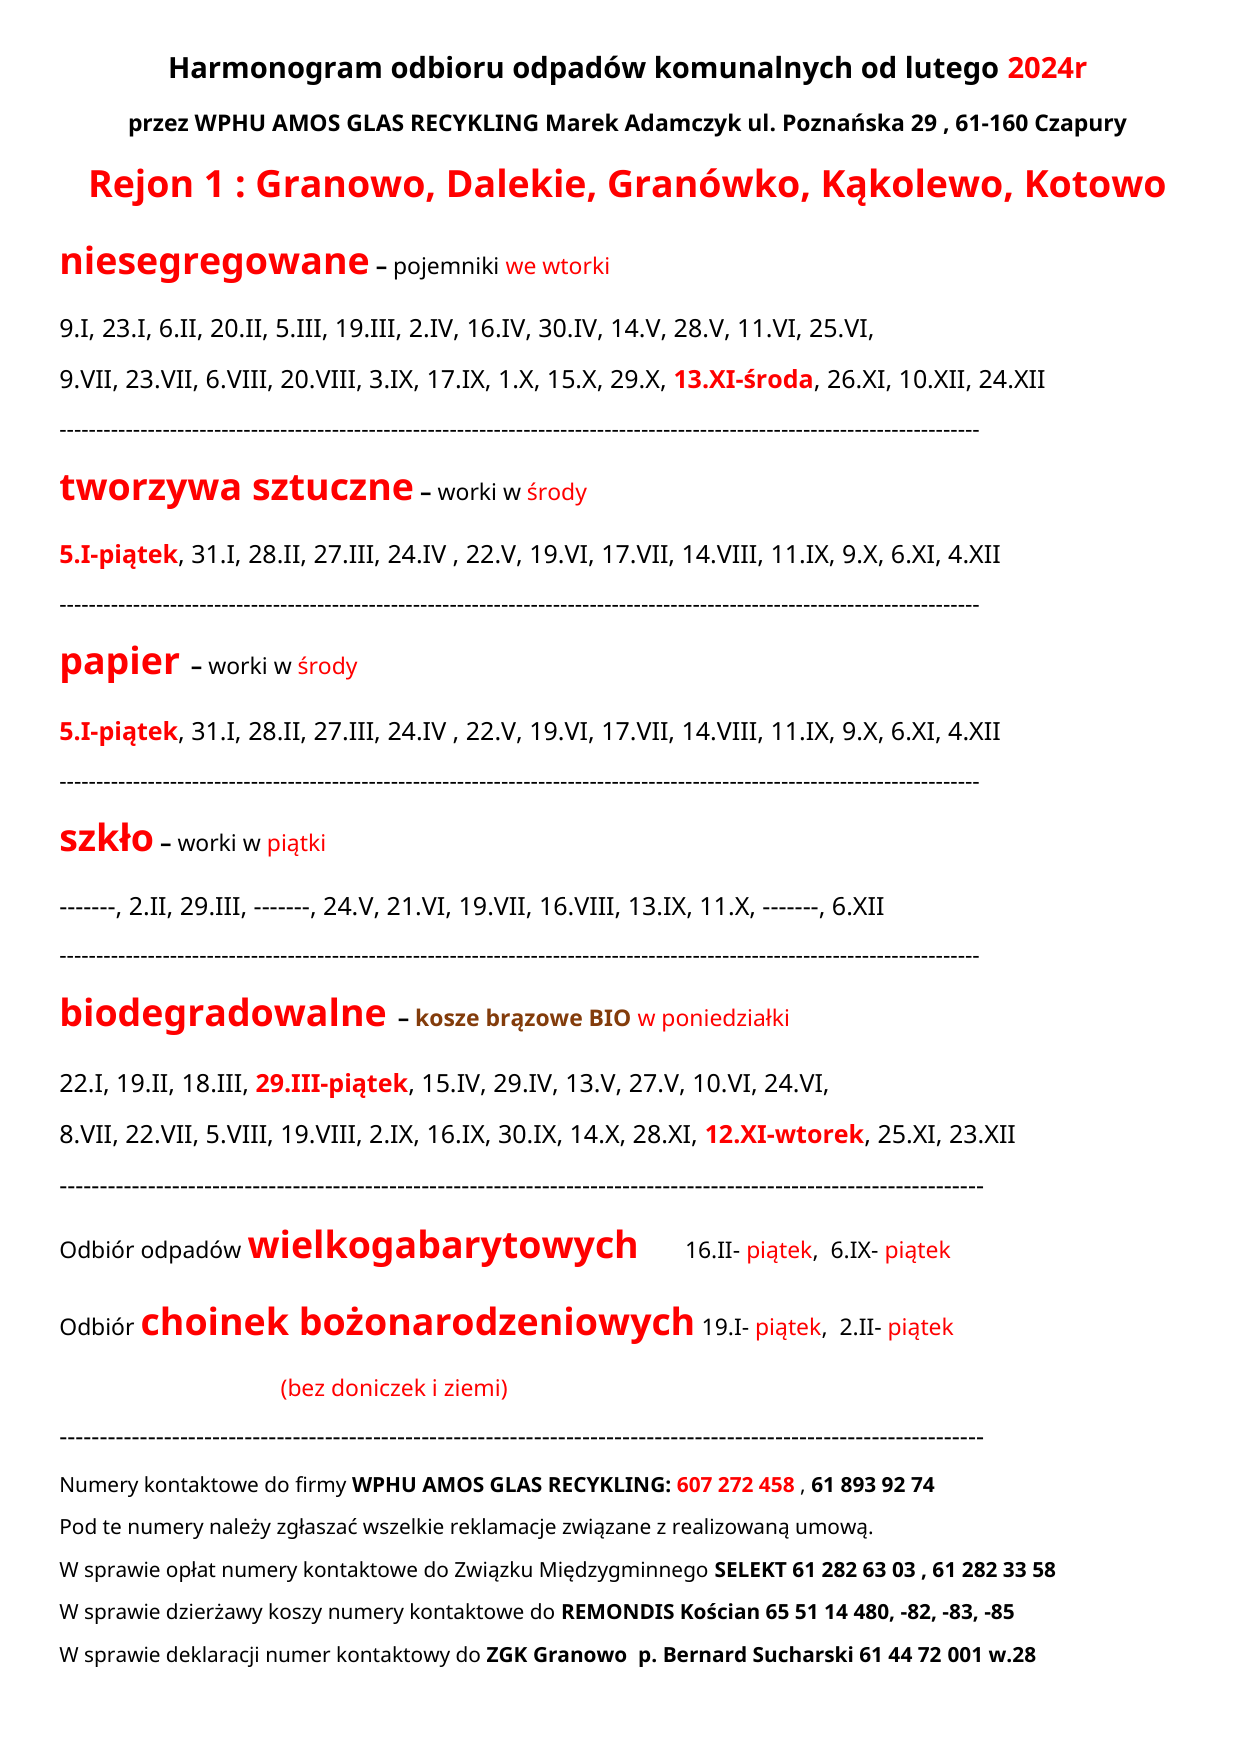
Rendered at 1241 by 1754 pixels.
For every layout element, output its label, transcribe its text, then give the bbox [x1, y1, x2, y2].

text (bez doniczek i ziemi) [207, 1372, 1196, 1403]
text tworzywa sztuczne – worki w środy [59, 460, 1196, 511]
text 9.I, 23.I, 6.II, 20.II, 5.III, 19.III, 2.IV, 16.IV, 30.IV, 14.V, 28.V, 11.VI, 25.VI, [59, 311, 1196, 345]
text ----------------------------------------------------------------------------------------------------------------------------- [59, 587, 1196, 619]
text ------------------------------------------------------------------------------------------------------------------- [59, 1419, 1196, 1453]
text 22.I, 19.II, 18.III, 29.III-piątek, 15.IV, 29.IV, 13.V, 27.V, 10.VI, 24.VI, [59, 1066, 1196, 1099]
text szkło – worki w piątki [59, 812, 1196, 863]
text ------------------------------------------------------------------------------------------------------------------- [59, 1168, 1196, 1202]
text ----------------------------------------------------------------------------------------------------------------------------- [59, 939, 1196, 971]
text W sprawie dzierżawy koszy numery kontaktowe do REMONDIS Kościan 65 51 14 480, -82, -83, -85 [59, 1597, 1196, 1626]
text niesegregowane – pojemniki we wtorki [59, 234, 1196, 285]
text W sprawie opłat numery kontaktowe do Związku Międzygminnego SELEKT 61 282 63 03 , 61 282 33 58 [59, 1555, 1196, 1583]
text Numery kontaktowe do firmy WPHU AMOS GLAS RECYKLING: 607 272 458 , 61 893 92 74 [59, 1470, 1196, 1498]
text biodegradowalne – kosze brązowe BIO w poniedziałki [59, 986, 1196, 1037]
text 8.VII, 22.VII, 5.VIII, 19.VIII, 2.IX, 16.IX, 30.IX, 14.X, 28.XI, 12.XI-wtorek, 25.XI, 23.XII [59, 1117, 1196, 1151]
text 5.I-piątek, 31.I, 28.II, 27.III, 24.IV , 22.V, 19.VI, 17.VII, 14.VIII, 11.IX, 9.X, 6.XI, 4.XII [59, 714, 1196, 748]
text -------, 2.II, 29.III, -------, 24.V, 21.VI, 19.VII, 16.VIII, 13.IX, 11.X, -------, 6.XII [59, 888, 1196, 922]
text Harmonogram odbioru odpadów komunalnych od lutego 2024r [59, 47, 1196, 87]
text Pod te numery należy zgłaszać wszelkie reklamacje związane z realizowaną umową. [59, 1512, 1196, 1541]
text Rejon 1 : Granowo, Dalekie, Granówko, Kąkolewo, Kotowo [59, 158, 1196, 209]
text 9.VII, 23.VII, 6.VIII, 20.VIII, 3.IX, 17.IX, 1.X, 15.X, 29.X, 13.XI-środa, 26.XI, 10.XII, 24.XII [59, 362, 1196, 396]
text ----------------------------------------------------------------------------------------------------------------------------- [59, 765, 1196, 796]
text 5.I-piątek, 31.I, 28.II, 27.III, 24.IV , 22.V, 19.VI, 17.VII, 14.VIII, 11.IX, 9.X, 6.XI, 4.XII [59, 536, 1196, 571]
text Odbiór odpadów wielkogabarytowych 16.II- piątek, 6.IX- piątek [59, 1219, 1196, 1270]
text papier – worki w środy [59, 634, 1196, 685]
text W sprawie deklaracji numer kontaktowy do ZGK Granowo p. Bernard Sucharski 61 44 72 001 w.28 [59, 1640, 1196, 1668]
text Odbiór choinek bożonarodzeniowych 19.I- piątek, 2.II- piątek [59, 1295, 1196, 1346]
text ----------------------------------------------------------------------------------------------------------------------------- [59, 413, 1196, 444]
text przez WPHU AMOS GLAS RECYKLING Marek Adamczyk ul. Poznańska 29 , 61-160 Czapury [59, 107, 1196, 138]
